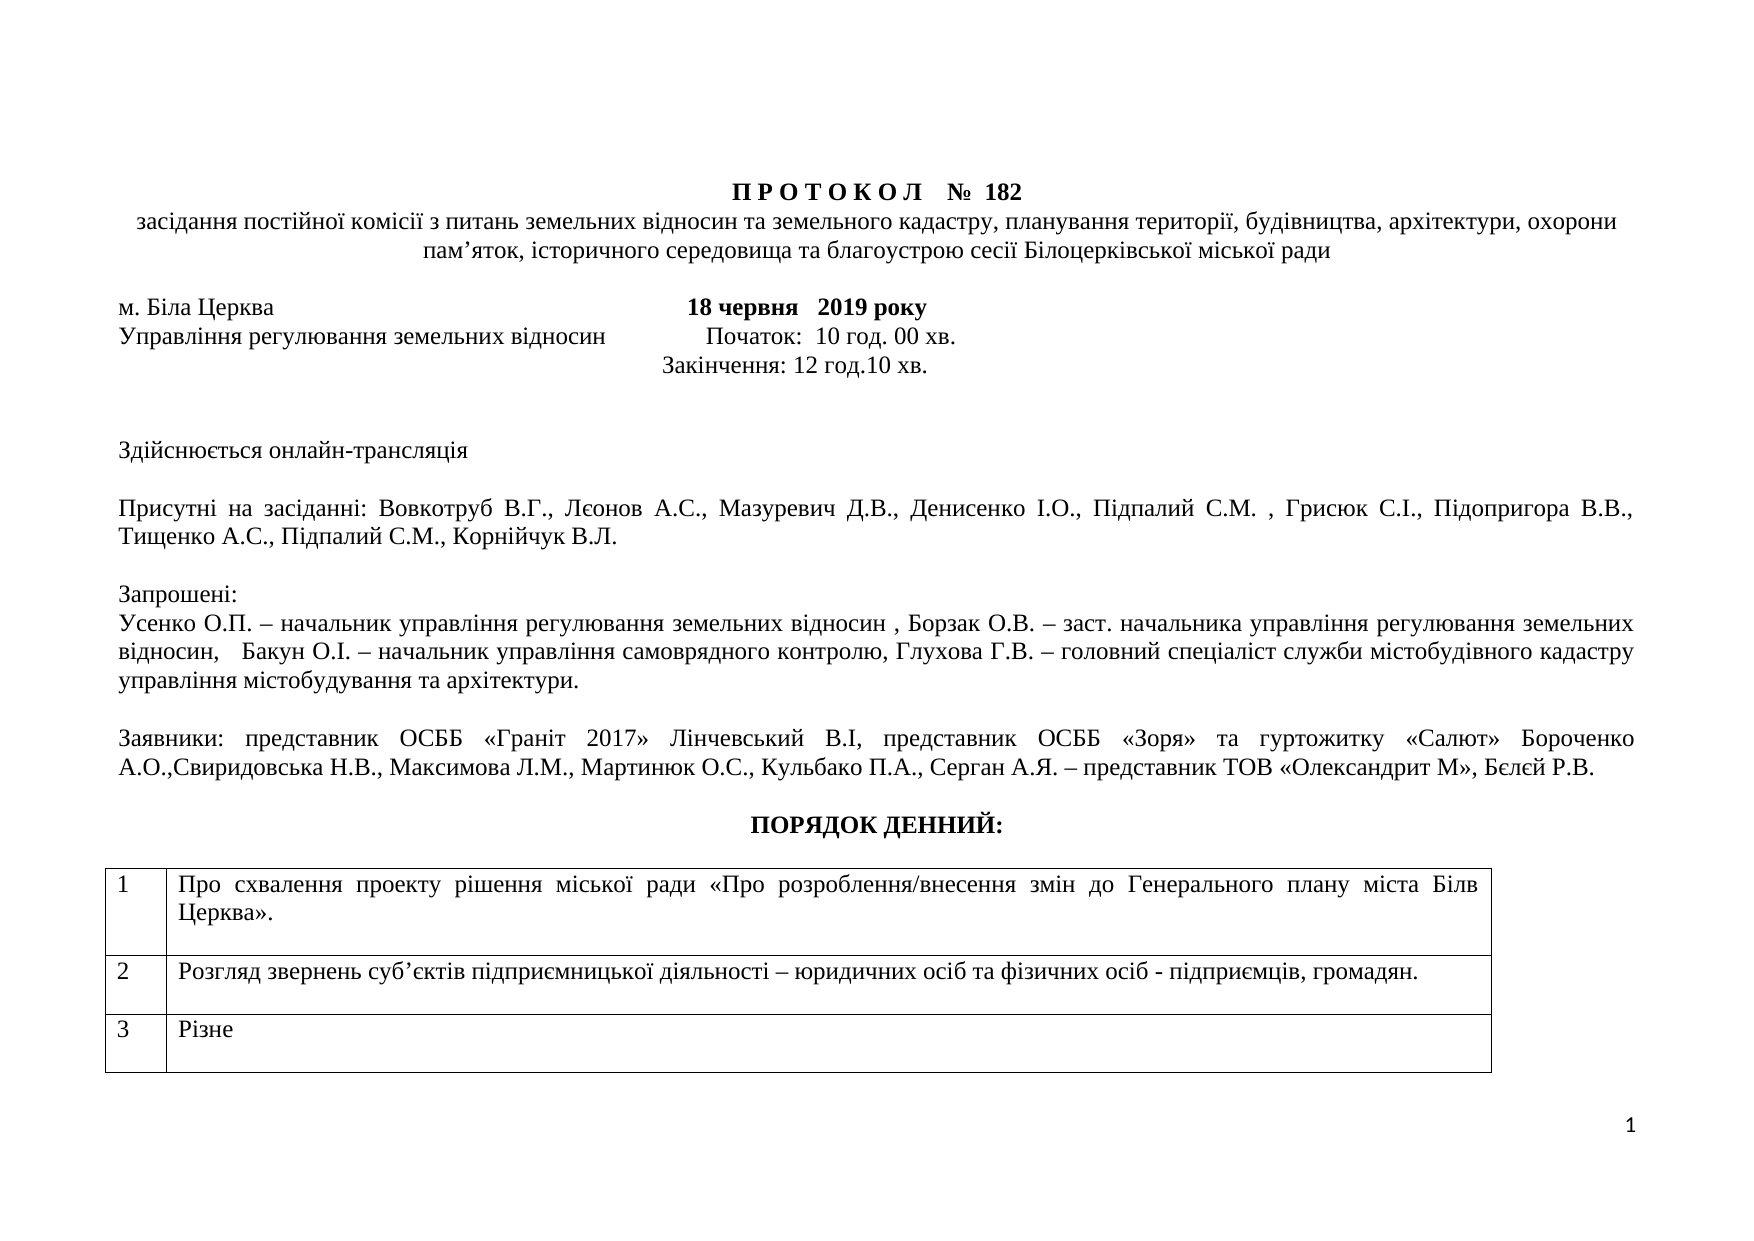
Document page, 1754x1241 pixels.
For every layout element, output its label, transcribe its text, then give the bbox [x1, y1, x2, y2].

table_cell 2 [106, 956, 166, 1013]
text Усенко О.П. – начальник управління регулювання земельних відносин , Борзак О.В. – заст. начальника управління регулювання земельних відносин, Бакун О.І. – начальник управління самоврядного контролю, Глухова Г.В. – головний спеціаліст служби містобудівного кадастру управління містобудування та архітектури. [118, 608, 1636, 694]
text засідання постійної комісії з питань земельних відносин та земельного кадастру, планування території, будівництва, архітектури, охорони пам’яток, історичного середовища та благоустрою сесії Білоцерківської міської ради [118, 206, 1636, 263]
text ПОРЯДОК ДЕННИЙ: [118, 810, 1636, 838]
text Закінчення: 12 год.10 хв. [118, 350, 1636, 378]
text м. Біла Церква 18 червня 2019 року [118, 292, 1636, 321]
table_cell Різне [167, 1015, 1491, 1072]
text Запрошені: [118, 579, 1636, 608]
table_cell 3 [106, 1015, 166, 1072]
text Управління регулювання земельних відносин Початок: 10 год. 00 хв. [118, 321, 1636, 350]
table_cell Розгляд звернень суб’єктів підприємницької діяльності – юридичних осіб та фізичних осіб - підприємців, громадян. [167, 956, 1491, 1013]
table_header Про схвалення проекту рішення міської ради «Про розроблення/внесення змін до Генерального плану міста Білв Церква». [167, 869, 1491, 955]
text П Р О Т О К О Л № 182 [118, 177, 1636, 206]
table_header 1 [106, 869, 166, 955]
text Заявники: представник ОСББ «Граніт 2017» Лінчевський В.І, представник ОСББ «Зоря» та гуртожитку «Салют» Бороченко А.О.,Свиридовська Н.В., Максимова Л.М., Мартинюк О.С., Кульбако П.А., Серган А.Я. – представник ТОВ «Олександрит М», Бєлєй Р.В. [118, 723, 1636, 781]
text Здійснюється онлайн-трансляція [118, 435, 1636, 464]
text Присутні на засіданні: Вовкотруб В.Г., Лєонов А.С., Мазуревич Д.В., Денисенко І.О., Підпалий С.М. , Грисюк С.І., Підопригора В.В., Тищенко А.С., Підпалий С.М., Корнійчук В.Л. [118, 493, 1636, 550]
